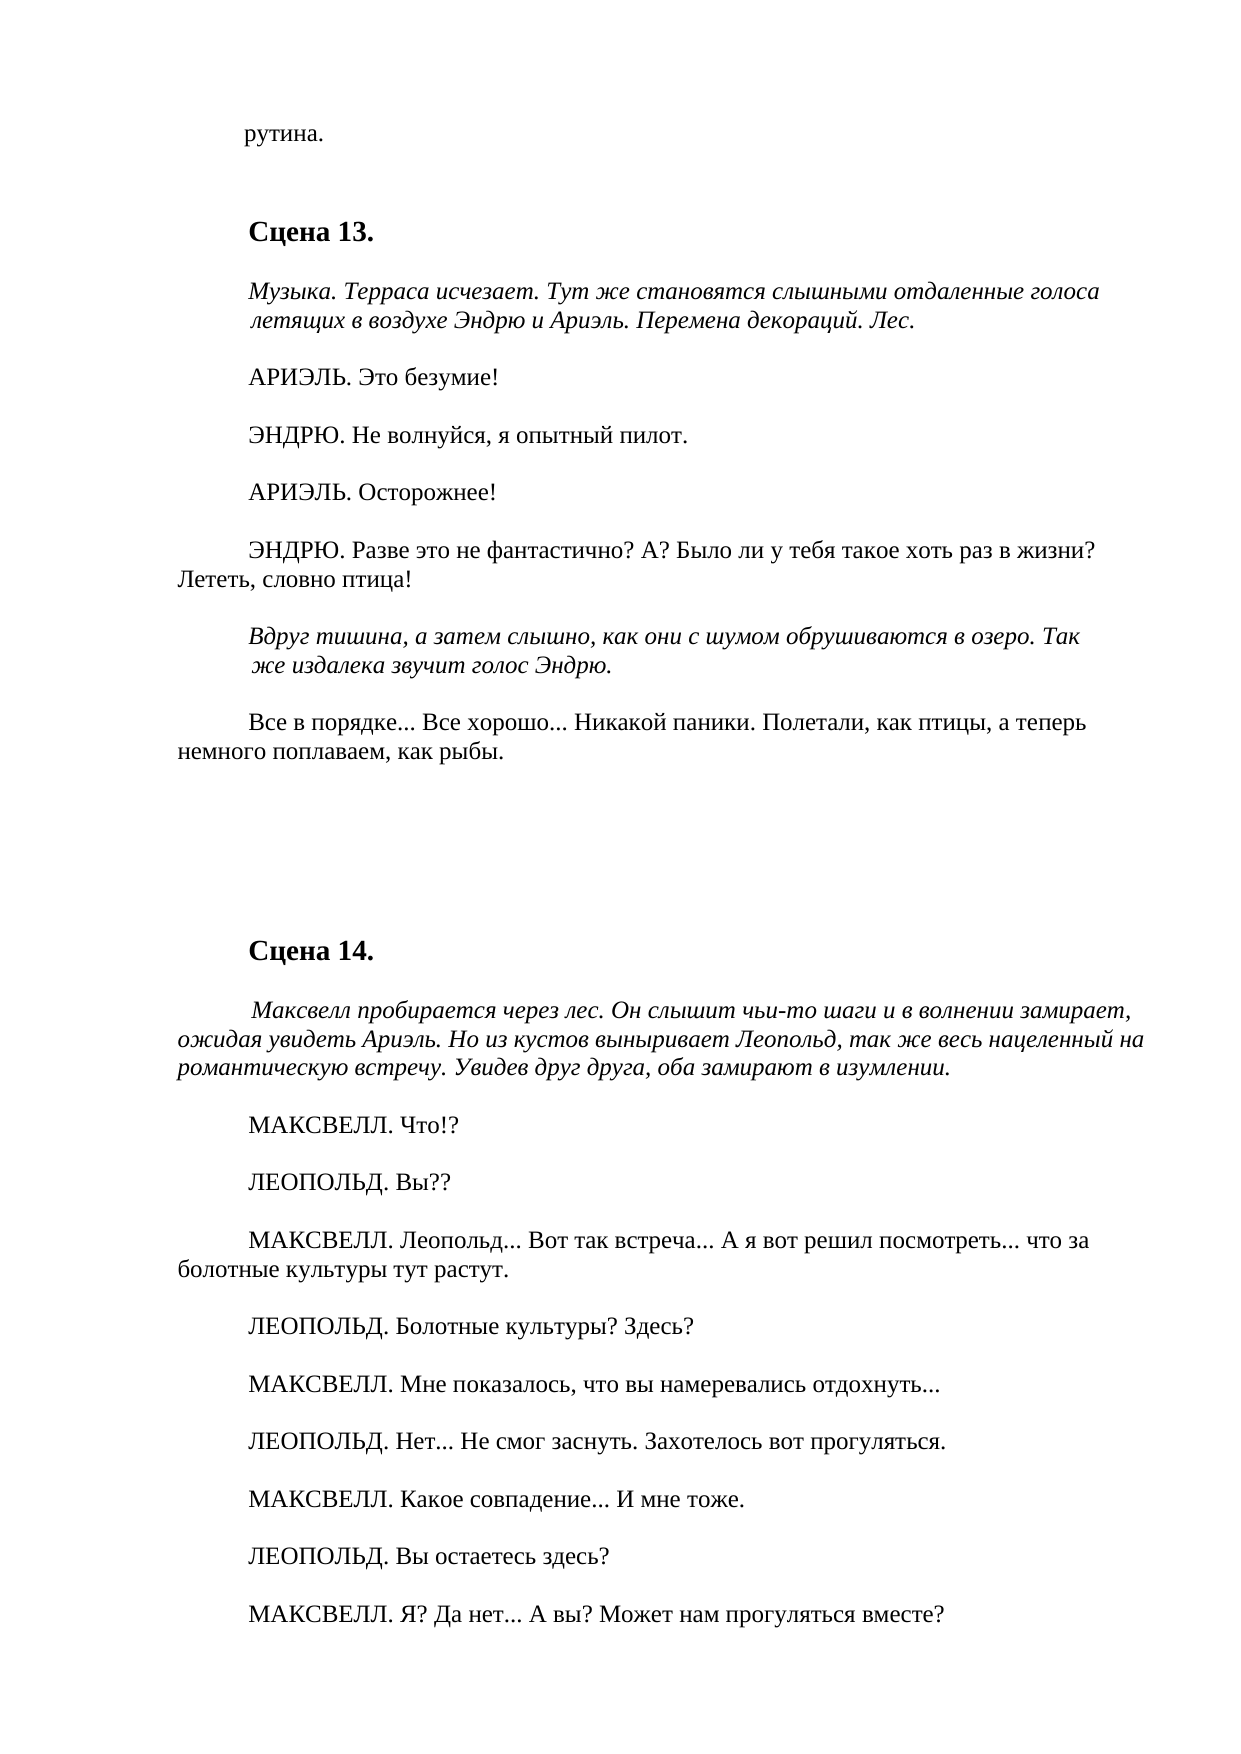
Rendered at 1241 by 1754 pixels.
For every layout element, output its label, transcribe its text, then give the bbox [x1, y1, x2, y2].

text ЛЕОПОЛЬД. Нет... Не смог заснуть. Захотелось вот прогуляться. [177, 1426, 1152, 1455]
text ЭНДРЮ. Разве это не фантастично? А? Было ли у тебя такое хоть раз в жизни? Лететь, словно птица! [177, 535, 1152, 592]
text МАКСВЕЛЛ. Что!? [248, 1110, 1152, 1139]
text МАКСВЕЛЛ. Леопольд... Вот так встреча... А я вот решил посмотреть... что за болотные культуры тут растут. [177, 1225, 1152, 1282]
text ЛЕОПОЛЬД. Болотные культуры? Здесь? [177, 1311, 1152, 1340]
text ЛЕОПОЛЬД. Вы остаетесь здесь? [177, 1541, 1152, 1570]
text Сцена 13. [177, 214, 1152, 247]
text ЭНДРЮ. Не волнуйся, я опытный пилот. [177, 420, 1152, 449]
text Музыка. Терраса исчезает. Тут же становятся слышными отдаленные голоса летящих в воздухе Эндрю и Ариэль. Перемена декораций. Лес. [248, 276, 1152, 334]
text АРИЭЛЬ. Это безумие! [177, 362, 1152, 391]
text Все в порядке... Все хорошо... Никакой паники. Полетали, как птицы, а теперь немного поплаваем, как рыбы. [177, 707, 1152, 765]
text ЛЕОПОЛЬД. Вы?? [248, 1167, 1152, 1196]
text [244, 118, 1182, 147]
text АРИЭЛЬ. Осторожнее! [177, 477, 1152, 506]
text МАКСВЕЛЛ. Какое совпадение... И мне тоже. [177, 1484, 1152, 1512]
text МАКСВЕЛЛ. Мне показалось, что вы намеревались отдохнуть... [177, 1369, 1152, 1397]
text Максвелл пробирается через лес. Он слышит чьи-то шаги и в волнении замирает, ожидая увидеть Ариэль. Но из кустов выныривает Леопольд, так же весь нацеленный на романтическую встречу. Увидев друг друга, оба замирают в изумлении. [177, 995, 1152, 1081]
text Вдруг тишина, а затем слышно, как они с шумом обрушиваются в озеро. Так же издалека звучит голос Эндрю. [248, 621, 1110, 679]
text МАКСВЕЛЛ. Я? Да нет... А вы? Может нам прогуляться вместе? [177, 1599, 1152, 1627]
text Сцена 14. [177, 933, 1152, 966]
